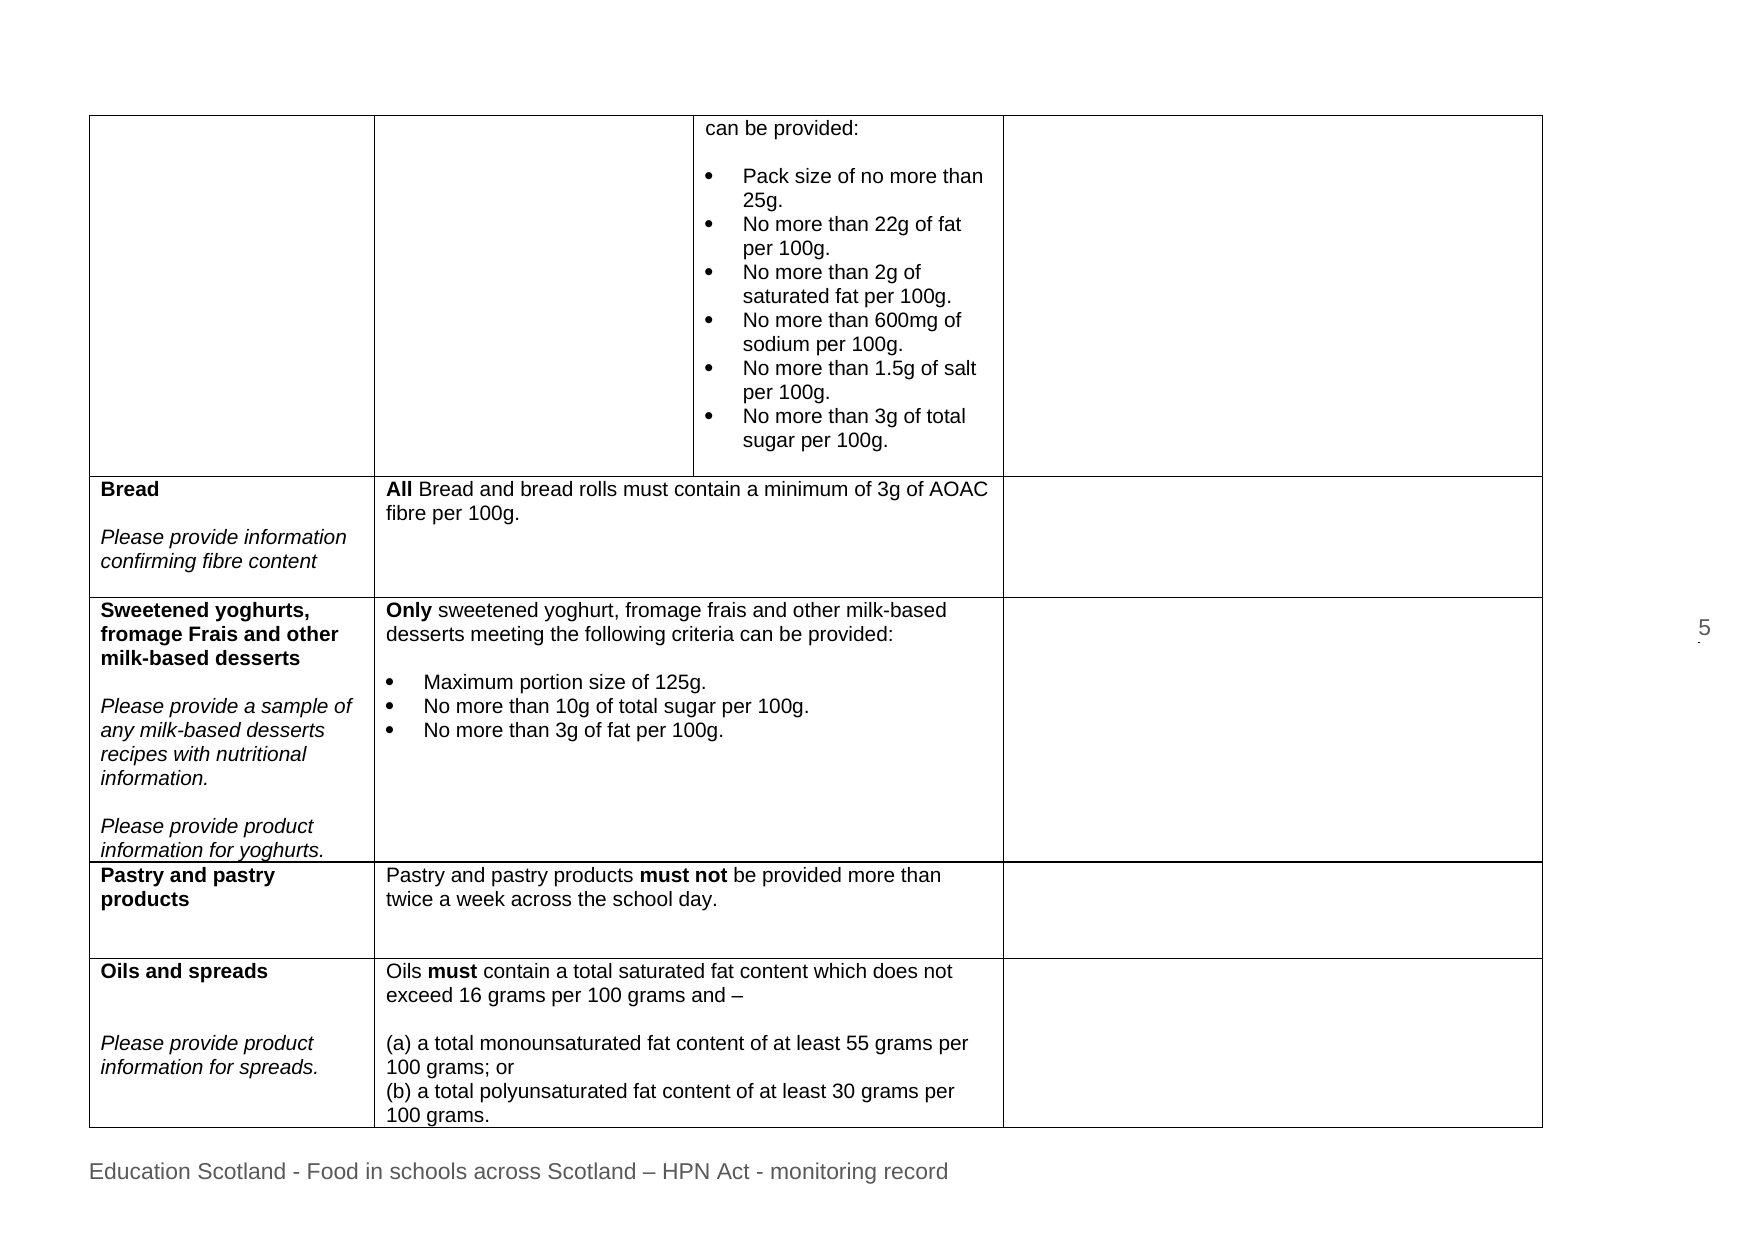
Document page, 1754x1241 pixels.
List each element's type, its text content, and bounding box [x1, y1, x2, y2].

table_cell All Bread and bread rolls must contain a minimum of 3g of AOAC fibre per 100g. [375, 477, 1003, 597]
table_cell [1004, 116, 1542, 476]
table_cell Only sweetened yoghurt, fromage frais and other milk-based desserts meeting the following criteria can be provided: Maximum portion size of 125g. No more than 10g of total sugar per 100g. No more than 3g of fat per 100g. [375, 598, 1003, 861]
table_cell [1004, 598, 1542, 861]
table_cell Bread Please provide information confirming fibre content [90, 477, 374, 597]
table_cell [694, 116, 1003, 476]
table_cell Pastry and pastry products [90, 863, 374, 958]
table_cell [375, 959, 1003, 1127]
table_cell Pastry and pastry products must not be provided more than twice a week across the school day. [375, 863, 1003, 958]
table_cell Sweetened yoghurts, fromage Frais and other milk-based desserts Please provide a sample of any milk-based desserts recipes with nutritional information. Please provide product information for yoghurts. [90, 598, 374, 861]
table_cell [1004, 959, 1542, 1127]
table_cell [1004, 477, 1542, 597]
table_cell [90, 959, 374, 1127]
table_cell [1004, 863, 1542, 958]
table_cell [375, 116, 693, 476]
